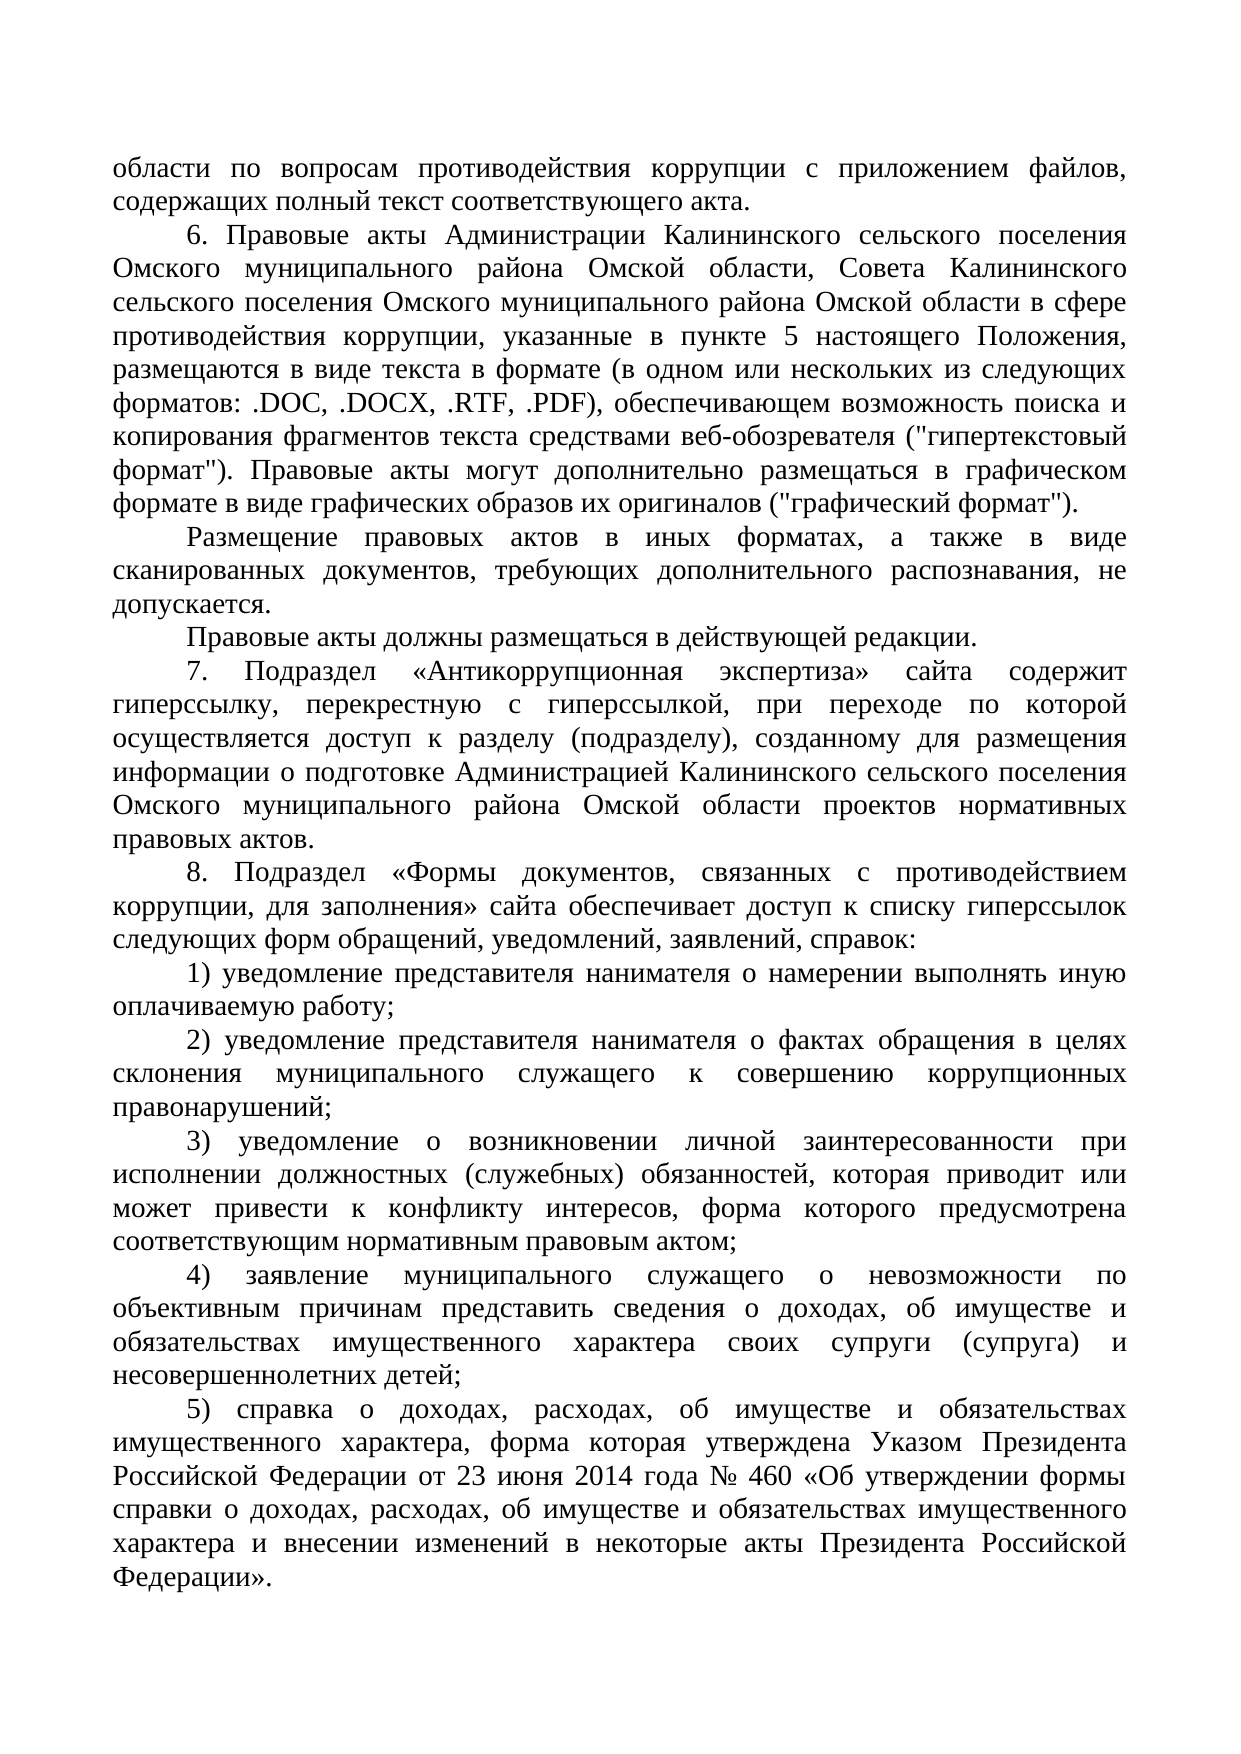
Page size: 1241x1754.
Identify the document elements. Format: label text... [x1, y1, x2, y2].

text 1) уведомление представителя нанимателя о намерении выполнять иную оплачиваемую работу; [112, 955, 1128, 1022]
text 7. Подраздел «Антикоррупционная экспертиза» сайта содержит гиперссылку, перекрестную с гиперссылкой, при переходе по которой осуществляется доступ к разделу (подразделу), созданному для размещения информации о подготовке Администрацией Калининского сельского поселения Омского муниципального района Омской области проектов нормативных правовых актов. [112, 653, 1128, 854]
text 8. Подраздел «Формы документов, связанных с противодействием коррупции, для заполнения» сайта обеспечивает доступ к списку гиперссылок следующих форм обращений, уведомлений, заявлений, справок: [112, 854, 1128, 955]
text 4) заявление муниципального служащего о невозможности по объективным причинам представить сведения о доходах, об имуществе и обязательствах имущественного характера своих супруги (супруга) и несовершеннолетних детей; [112, 1257, 1128, 1391]
text 5) справка о доходах, расходах, об имуществе и обязательствах имущественного характера, форма которая утверждена Указом Президента Российской Федерации от 23 июня 2014 года № 460 «Об утверждении формы справки о доходах, расходах, об имуществе и обязательствах имущественного характера и внесении изменений в некоторые акты Президента Российской Федерации». [112, 1391, 1128, 1592]
text Правовые акты должны размещаться в действующей редакции. [112, 619, 1128, 653]
text 2) уведомление представителя нанимателя о фактах обращения в целях склонения муниципального служащего к совершению коррупционных правонарушений; [112, 1022, 1128, 1123]
text 6. Правовые акты Администрации Калининского сельского поселения Омского муниципального района Омской области, Совета Калининского сельского поселения Омского муниципального района Омской области в сфере противодействия коррупции, указанные в пункте 5 настоящего Положения, размещаются в виде текста в формате (в одном или нескольких из следующих форматов: .DOC, .DOCX, .RTF, .PDF), обеспечивающем возможность поиска и копирования фрагментов текста средствами веб-обозревателя ("гипертекстовый формат"). Правовые акты могут дополнительно размещаться в графическом формате в виде графических образов их оригиналов ("графический формат"). [112, 217, 1128, 519]
text Размещение правовых актов в иных форматах, а также в виде сканированных документов, требующих дополнительного распознавания, не допускается. [112, 519, 1128, 619]
text 3) уведомление о возникновении личной заинтересованности при исполнении должностных (служебных) обязанностей, которая приводит или может привести к конфликту интересов, форма которого предусмотрена соответствующим нормативным правовым актом; [112, 1123, 1128, 1257]
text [112, 150, 1128, 217]
